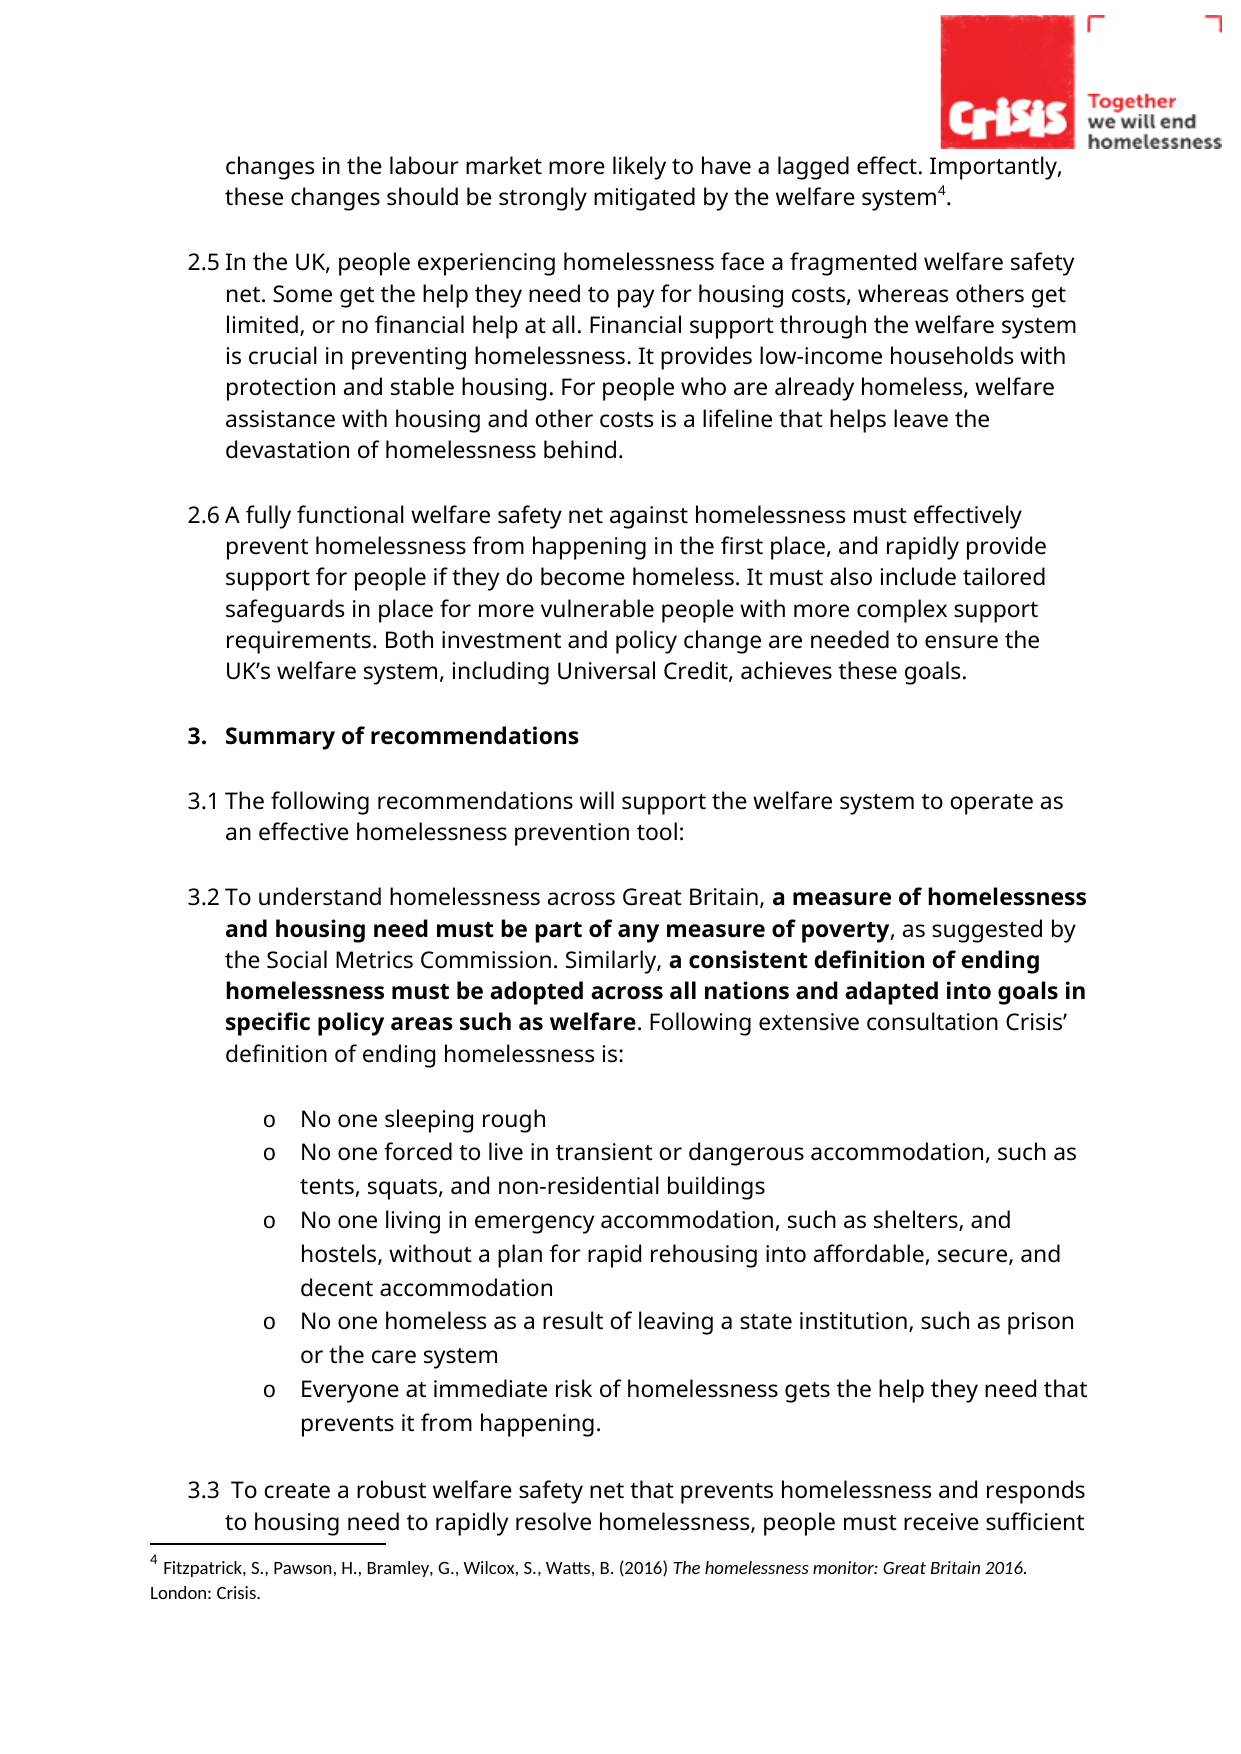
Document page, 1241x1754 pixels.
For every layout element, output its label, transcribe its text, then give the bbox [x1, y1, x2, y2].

list No one living in emergency accommodation, such as shelters, and hostels, without a plan for rapid rehousing into affordable, secure, and decent accommodation [262, 1204, 1090, 1303]
list Everyone at immediate risk of homelessness gets the help they need that prevents it from happening. [262, 1373, 1090, 1438]
list A fully functional welfare safety net against homelessness must effectively prevent homelessness from happening in the first place, and rapidly provide support for people if they do become homeless. It must also include tailored safeguards in place for more vulnerable people with more complex support requirements. Both investment and policy change are needed to ensure the UK’s welfare system, including Universal Credit, achieves these goals. [187, 499, 1090, 686]
list The following recommendations will support the welfare system to operate as an effective homelessness prevention tool: [187, 785, 1090, 847]
list No one forced to live in transient or dangerous accommodation, such as tents, squats, and non-residential buildings [262, 1136, 1090, 1201]
list To understand homelessness across Great Britain, a measure of homelessness and housing need must be part of any measure of poverty, as suggested by the Social Metrics Commission. Similarly, a consistent definition of ending homelessness must be adopted across all nations and adapted into goals in specific policy areas such as welfare. Following extensive consultation Crisis’ definition of ending homelessness is: [187, 881, 1090, 1069]
list No one homeless as a result of leaving a state institution, such as prison or the care system [262, 1305, 1090, 1370]
list In the UK, people experiencing homelessness face a fragmented welfare safety net. Some get the help they need to pay for housing costs, whereas others get limited, or no financial help at all. Financial support through the welfare system is crucial in preventing homelessness. It provides low-income households with protection and stable housing. For people who are already homeless, welfare assistance with housing and other costs is a lifeline that helps leave the devastation of homelessness behind. [187, 246, 1090, 465]
list No one sleeping rough [262, 1102, 1090, 1134]
picture [940, 15, 1222, 149]
list Summary of recommendations [187, 720, 1090, 751]
